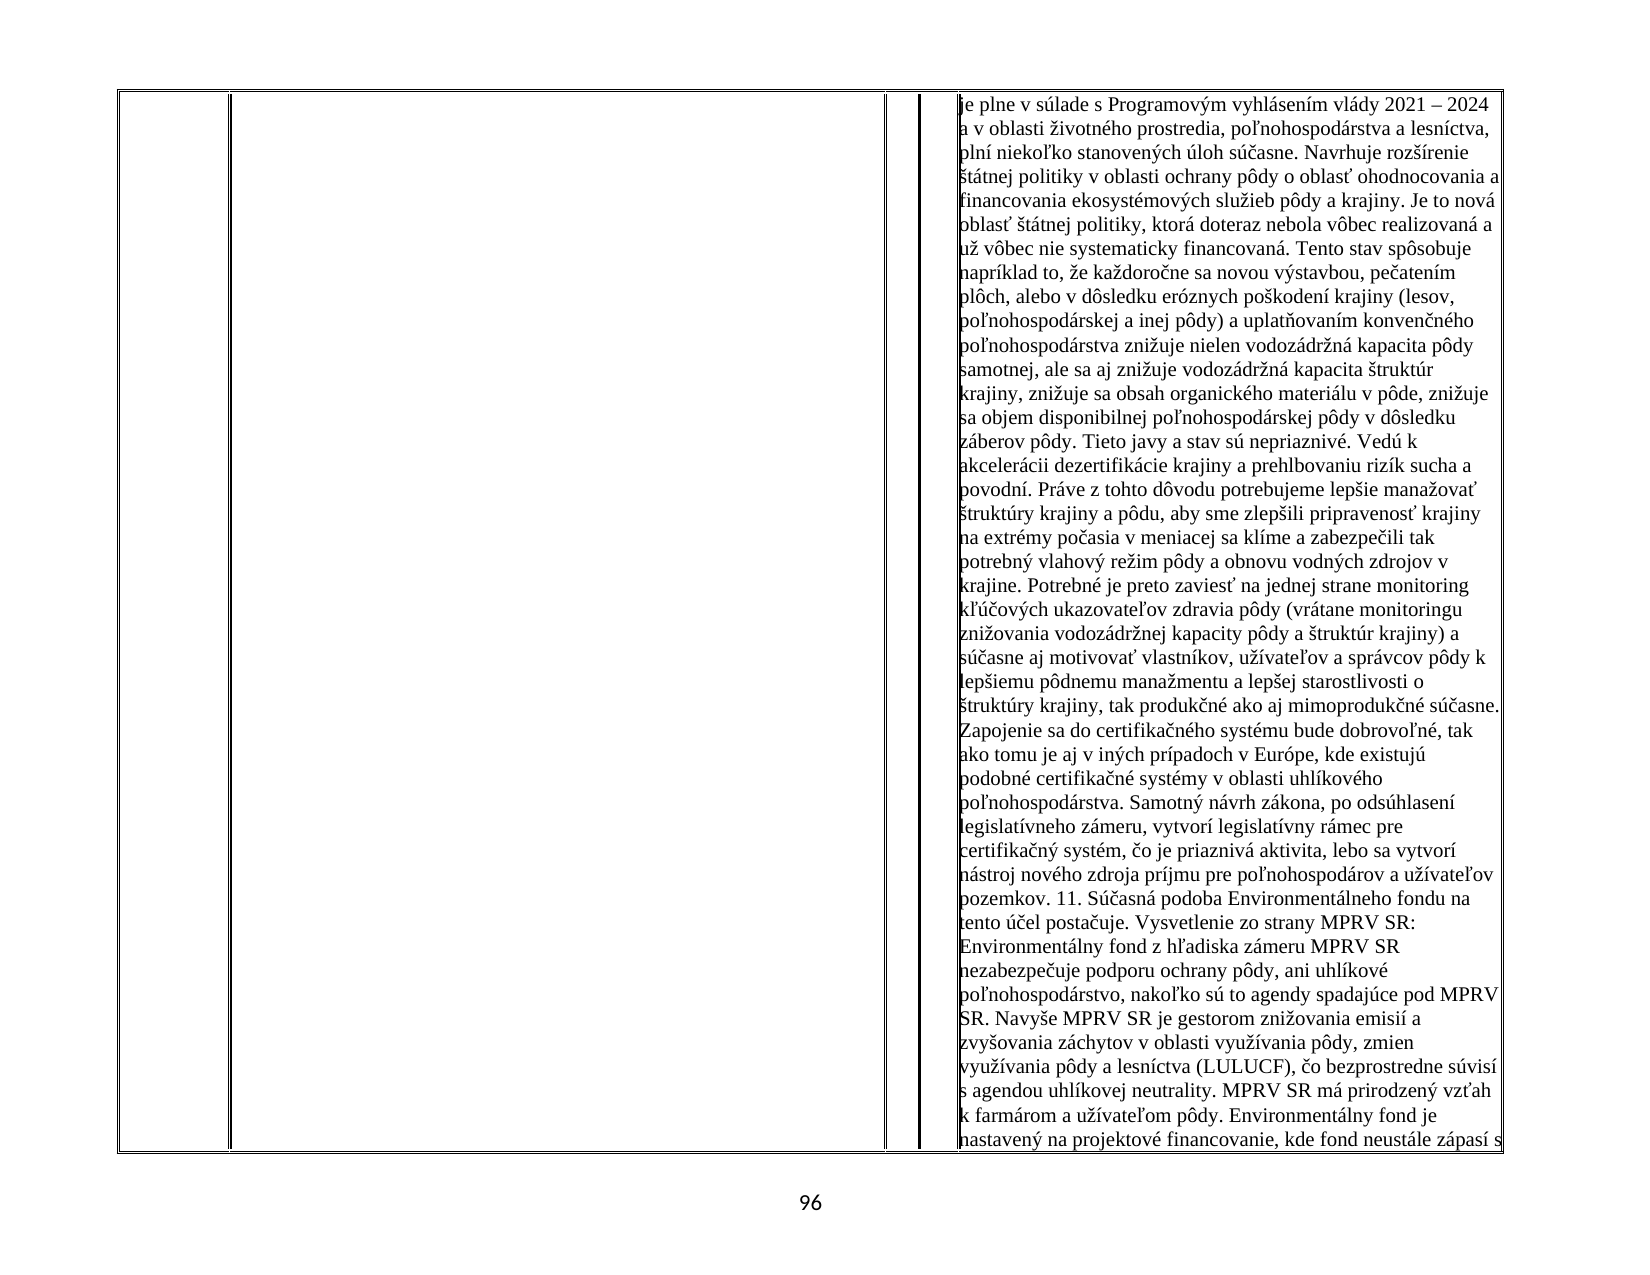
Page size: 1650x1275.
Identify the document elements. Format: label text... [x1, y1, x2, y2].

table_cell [959, 92, 1501, 1151]
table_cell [230, 92, 886, 1151]
table_cell ČA [919, 90, 959, 1151]
table_cell SPPK [118, 90, 230, 1151]
table_cell Z [886, 92, 919, 1151]
